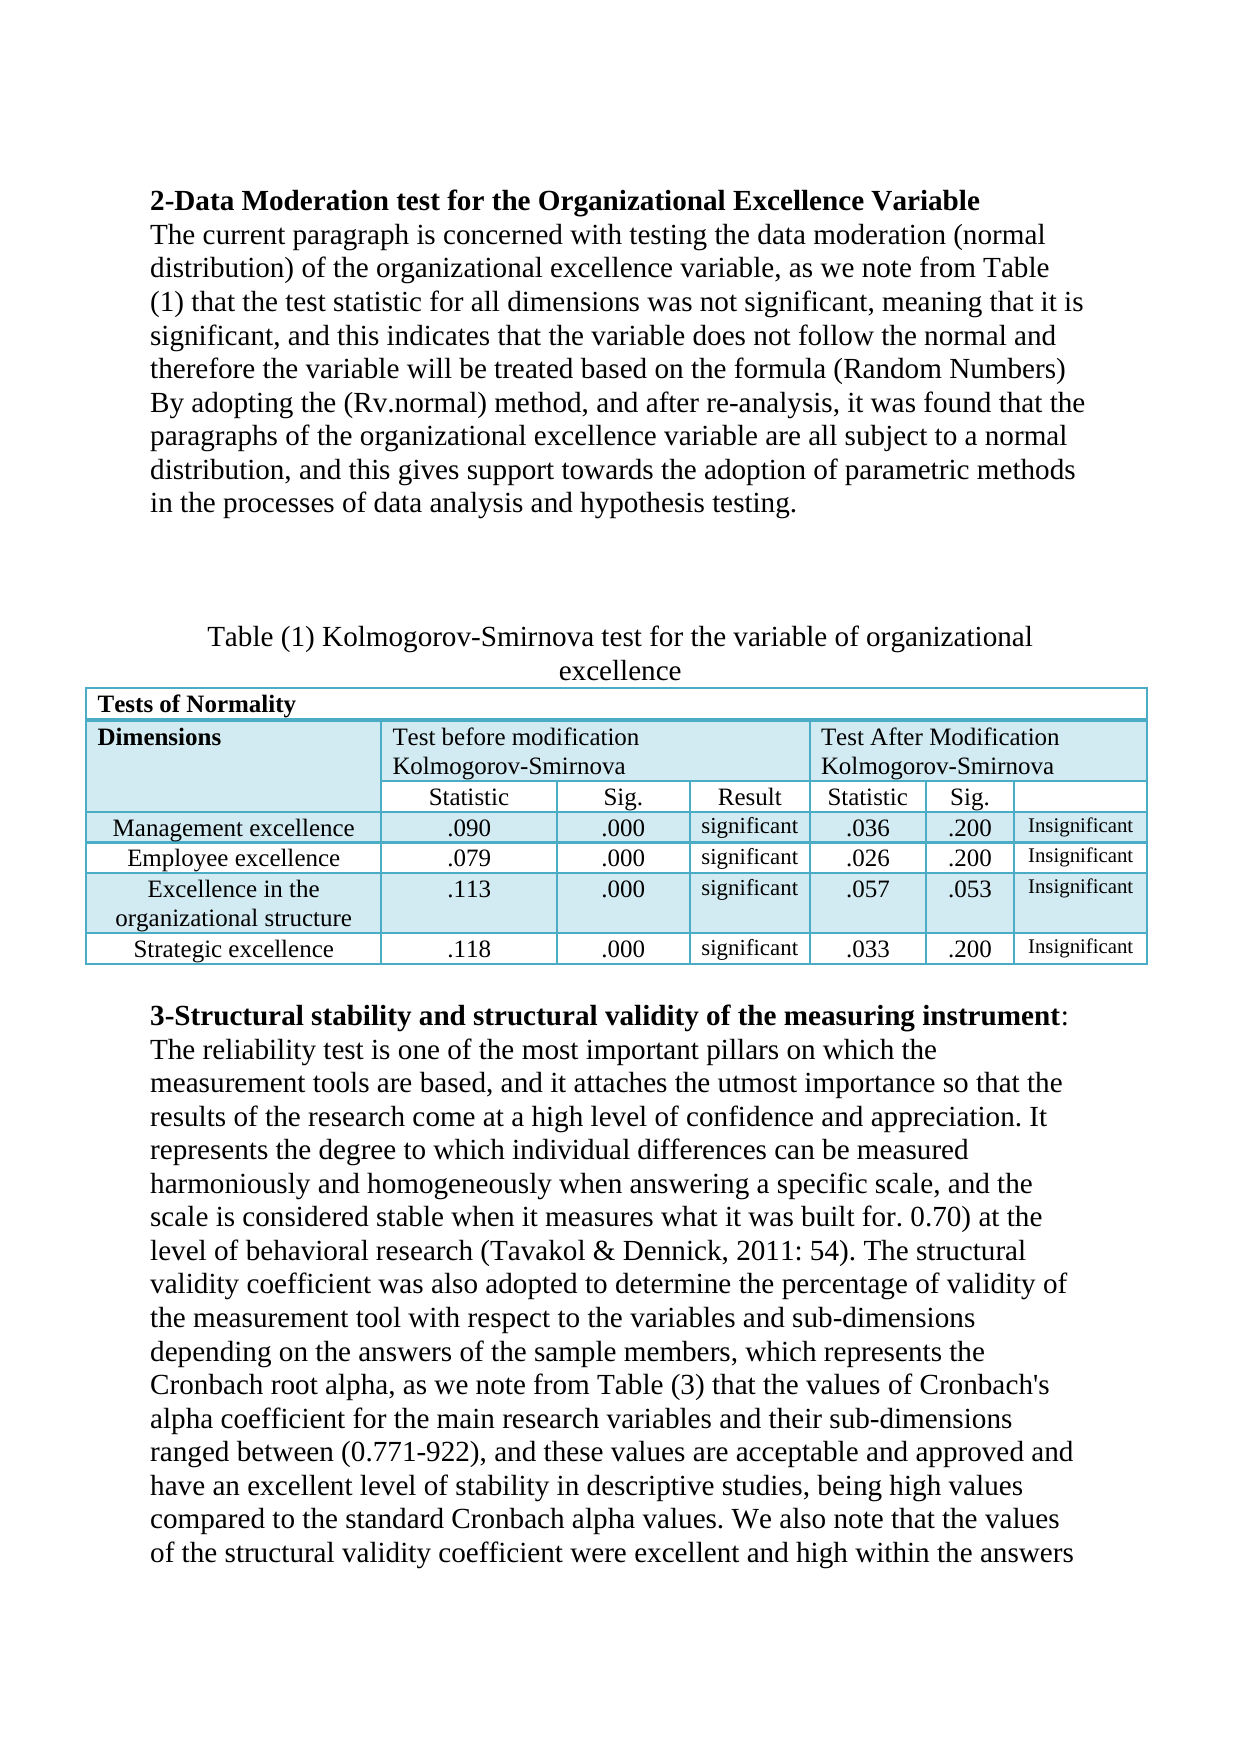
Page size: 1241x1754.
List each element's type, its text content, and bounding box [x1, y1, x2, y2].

text 2-Data Moderation test for the Organizational Excellence Variable [150, 183, 1090, 217]
table_cell Dimensions [87, 722, 380, 811]
table_cell Strategic excellence [87, 934, 380, 963]
table_cell .200 [927, 813, 1013, 841]
table_cell significant [691, 813, 809, 841]
table_cell Management excellence [87, 813, 380, 841]
table_cell .057 [811, 874, 925, 932]
table_cell .200 [927, 844, 1013, 872]
table_cell Statistic [811, 782, 925, 811]
table_cell .113 [382, 874, 556, 932]
table_cell .090 [382, 813, 556, 841]
table_cell significant [691, 874, 809, 932]
table_cell .000 [558, 844, 689, 872]
table_cell .026 [811, 844, 925, 872]
text The current paragraph is concerned with testing the data moderation (normal distribution) of the organizational excellence variable, as we note from Table (1) that the test statistic for all dimensions was not significant, meaning that it is significant, and this indicates that the variable does not follow the normal and therefore the variable will be treated based on the formula (Random Numbers) By adopting the (Rv.normal) method, and after re-analysis, it was found that the paragraphs of the organizational excellence variable are all subject to a normal distribution, and this gives support towards the adoption of parametric methods in the processes of data analysis and hypothesis testing. [150, 217, 1090, 519]
table_cell significant [691, 844, 809, 872]
table_cell .000 [558, 874, 689, 932]
table_cell .053 [927, 874, 1013, 932]
table_cell Employee excellence [87, 844, 380, 872]
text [150, 1032, 1090, 1568]
table_cell .000 [558, 813, 689, 841]
table_cell .000 [558, 934, 689, 963]
table_cell [1015, 782, 1146, 811]
table_cell significant [691, 934, 809, 963]
text 3-Structural stability and structural validity of the measuring instrument: [150, 998, 1090, 1032]
table_cell Sig. [927, 782, 1013, 811]
table_cell Excellence in the organizational structure [87, 874, 380, 932]
table_cell .118 [382, 934, 556, 963]
table_cell Test before modification Kolmogorov-Smirnova [382, 722, 809, 780]
table_cell .079 [382, 844, 556, 872]
table_cell Insignificant [1015, 844, 1146, 872]
table_cell .033 [811, 934, 925, 963]
table_cell Insignificant [1015, 813, 1146, 841]
table_cell Insignificant [1015, 874, 1146, 932]
table_header Tests of Normality [87, 689, 1146, 717]
table_cell Statistic [382, 782, 556, 811]
text Table (1) Kolmogorov-Smirnova test for the variable of organizational excellence [150, 619, 1090, 687]
table_cell .036 [811, 813, 925, 841]
table_cell Test After Modification Kolmogorov-Smirnova [811, 722, 1146, 780]
table_cell Insignificant [1015, 934, 1146, 963]
table_cell .200 [927, 934, 1013, 963]
table_cell Result [691, 782, 809, 811]
table_cell Sig. [558, 782, 689, 811]
